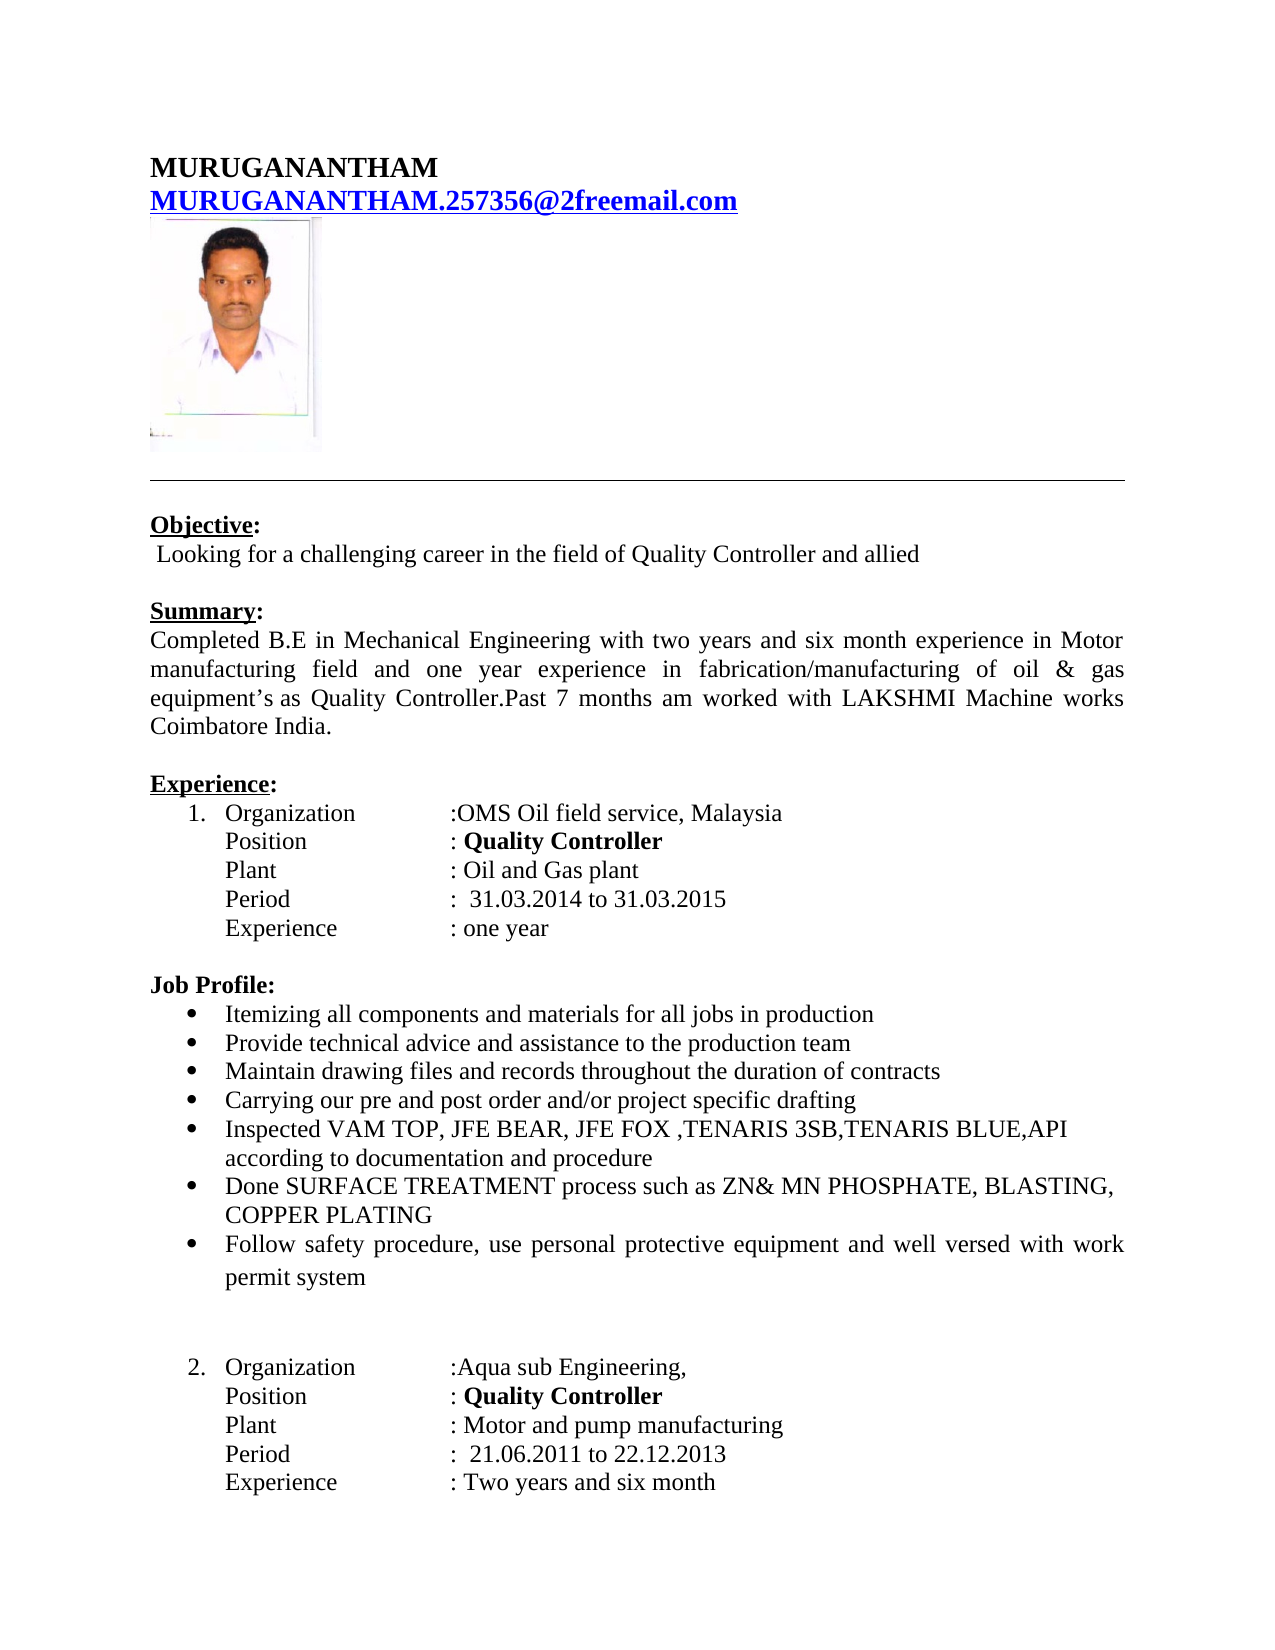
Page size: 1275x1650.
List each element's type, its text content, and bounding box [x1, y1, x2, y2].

text MURUGANANTHAM [150, 150, 1125, 183]
list Done SURFACE TREATMENT process such as ZN& MN PHOSPHATE, BLASTING, COPPER PLATING [187, 1171, 1125, 1229]
text Position : Quality Controller [150, 826, 1125, 855]
text Period : 31.03.2014 to 31.03.2015 [150, 884, 1125, 913]
text Objective: [150, 510, 1125, 539]
list Maintain drawing files and records throughout the duration of contracts [187, 1056, 1125, 1085]
list Follow safety procedure, use personal protective equipment and well versed with work permit system [187, 1229, 1125, 1291]
list Carrying our pre and post order and/or project specific drafting [187, 1085, 1125, 1114]
list Inspected VAM TOP, JFE BEAR, JFE FOX ,TENARIS 3SB,TENARIS BLUE,API according to documentation and procedure [187, 1114, 1125, 1171]
text Plant : Motor and pump manufacturing [150, 1410, 1125, 1439]
text Experience: [150, 769, 1125, 798]
list Provide technical advice and assistance to the production team [187, 1028, 1125, 1056]
text Period : 21.06.2011 to 22.12.2013 [150, 1439, 1125, 1467]
text Experience : one year [150, 913, 1125, 941]
picture [150, 217, 322, 452]
list Organization :Aqua sub Engineering, [187, 1352, 1125, 1381]
text Position : Quality Controller [150, 1381, 1125, 1410]
text Looking for a challenging career in the field of Quality Controller and allied [150, 539, 1125, 568]
text Completed B.E in Mechanical Engineering with two years and six month experience in Motor manufacturing field and one year experience in fabrication/manufacturing of oil & gas equipment’s as Quality Controller.Past 7 months am worked with LAKSHMI Machine works Coimbatore India. [150, 625, 1125, 740]
text Experience : Two years and six month [150, 1467, 1125, 1496]
text MURUGANANTHAM.257356@2freemail.com [150, 183, 1125, 452]
text Plant : Oil and Gas plant [150, 855, 1125, 884]
text Job Profile: [150, 970, 1125, 999]
list Organization :OMS Oil field service, Malaysia [187, 798, 1125, 826]
list Itemizing all components and materials for all jobs in production [187, 999, 1125, 1028]
text Summary: [150, 596, 1125, 625]
